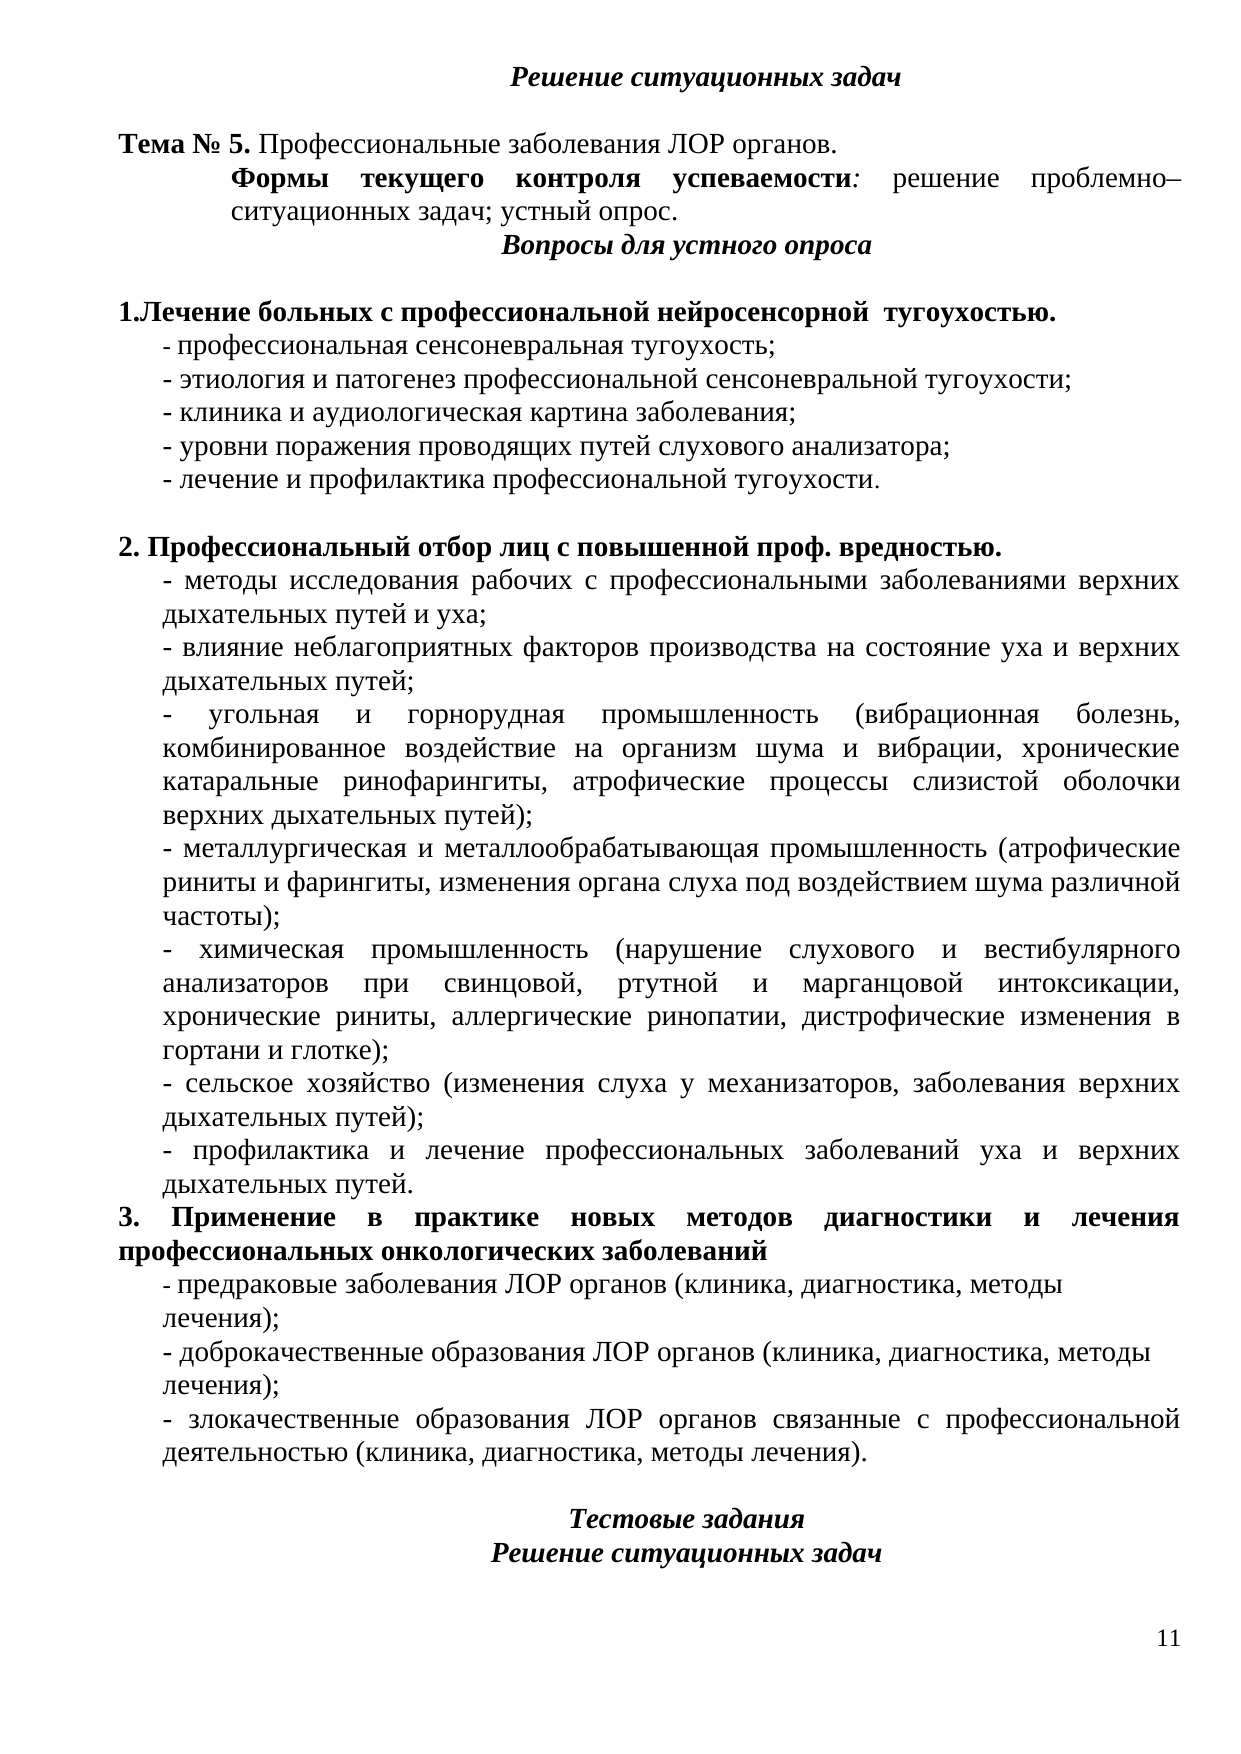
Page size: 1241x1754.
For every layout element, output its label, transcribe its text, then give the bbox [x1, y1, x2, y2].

text - предраковые заболевания ЛОР органов (клиника, диагностика, методы лечения); [162, 1267, 1181, 1334]
text - доброкачественные образования ЛОР органов (клиника, диагностика, методы лечения); [162, 1334, 1181, 1401]
text - сельское хозяйство (изменения слуха у механизаторов, заболевания верхних дыхательных путей); [162, 1065, 1181, 1132]
text - уровни поражения проводящих путей слухового анализатора; [162, 428, 1181, 462]
text 2. Профессиональный отбор лиц с повышенной проф. вредностью. [118, 529, 1181, 562]
text - клиника и аудиологическая картина заболевания; [162, 394, 1181, 428]
text - влияние неблагоприятных факторов производства на состояние уха и верхних дыхательных путей; [162, 629, 1181, 696]
text - этиология и патогенез профессиональной сенсоневральной тугоухости; [162, 361, 1181, 394]
list Формы текущего контроля успеваемости: решение проблемно–ситуационных задач; устный опрос. [231, 160, 1181, 227]
text - методы исследования рабочих с профессиональными заболеваниями верхних дыхательных путей и уха; [162, 562, 1181, 629]
text - лечение и профилактика профессиональной тугоухости. [162, 462, 1181, 495]
text - злокачественные образования ЛОР органов связанные с профессиональной деятельностью (клиника, диагностика, методы лечения). [162, 1401, 1181, 1468]
text - химическая промышленность (нарушение слухового и вестибулярного анализаторов при свинцовой, ртутной и марганцовой интоксикации, хронические риниты, аллергические ринопатии, дистрофические изменения в гортани и глотке); [162, 931, 1181, 1065]
list Решение ситуационных задач [231, 59, 1181, 93]
text 1.Лечение больных с профессиональной нейросенсорной тугоухостью. [118, 294, 1181, 327]
text - металлургическая и металлообрабатывающая промышленность (атрофические риниты и фарингиты, изменения органа слуха под воздействием шума различной частоты); [162, 831, 1181, 931]
text - угольная и горнорудная промышленность (вибрационная болезнь, комбинированное воздействие на организм шума и вибрации, хронические катаральные ринофарингиты, атрофические процессы слизистой оболочки верхних дыхательных путей); [162, 696, 1181, 831]
text Тема № 5. Профессиональные заболевания ЛОР органов. [118, 126, 1181, 160]
text - профилактика и лечение профессиональных заболеваний уха и верхних дыхательных путей. [162, 1132, 1181, 1199]
text Решение ситуационных задач [118, 1535, 1181, 1568]
text - профессиональная сенсоневральная тугоухость; [162, 327, 1181, 361]
text 3. Применение в практике новых методов диагностики и лечения профессиональных онкологических заболеваний [118, 1199, 1181, 1267]
text Тестовые задания [118, 1501, 1181, 1535]
text Вопросы для устного опроса [118, 227, 1181, 260]
